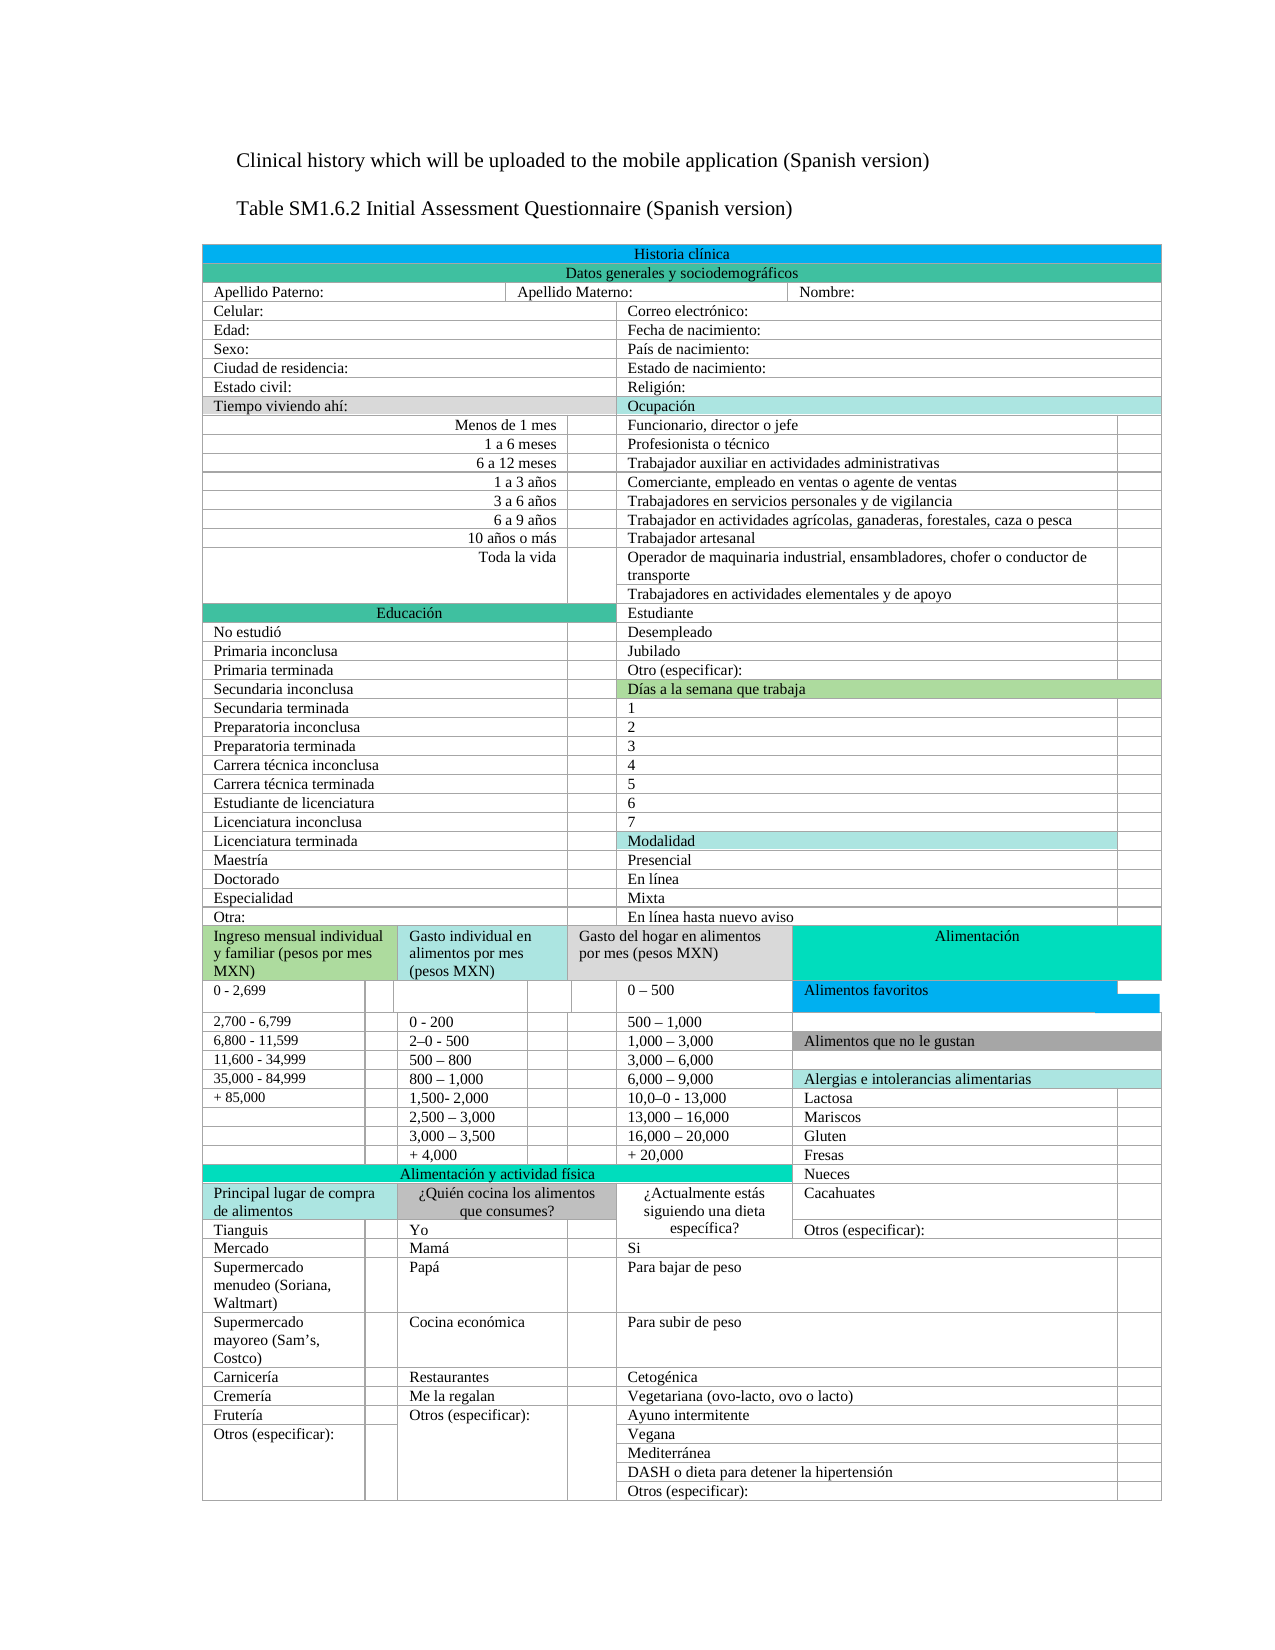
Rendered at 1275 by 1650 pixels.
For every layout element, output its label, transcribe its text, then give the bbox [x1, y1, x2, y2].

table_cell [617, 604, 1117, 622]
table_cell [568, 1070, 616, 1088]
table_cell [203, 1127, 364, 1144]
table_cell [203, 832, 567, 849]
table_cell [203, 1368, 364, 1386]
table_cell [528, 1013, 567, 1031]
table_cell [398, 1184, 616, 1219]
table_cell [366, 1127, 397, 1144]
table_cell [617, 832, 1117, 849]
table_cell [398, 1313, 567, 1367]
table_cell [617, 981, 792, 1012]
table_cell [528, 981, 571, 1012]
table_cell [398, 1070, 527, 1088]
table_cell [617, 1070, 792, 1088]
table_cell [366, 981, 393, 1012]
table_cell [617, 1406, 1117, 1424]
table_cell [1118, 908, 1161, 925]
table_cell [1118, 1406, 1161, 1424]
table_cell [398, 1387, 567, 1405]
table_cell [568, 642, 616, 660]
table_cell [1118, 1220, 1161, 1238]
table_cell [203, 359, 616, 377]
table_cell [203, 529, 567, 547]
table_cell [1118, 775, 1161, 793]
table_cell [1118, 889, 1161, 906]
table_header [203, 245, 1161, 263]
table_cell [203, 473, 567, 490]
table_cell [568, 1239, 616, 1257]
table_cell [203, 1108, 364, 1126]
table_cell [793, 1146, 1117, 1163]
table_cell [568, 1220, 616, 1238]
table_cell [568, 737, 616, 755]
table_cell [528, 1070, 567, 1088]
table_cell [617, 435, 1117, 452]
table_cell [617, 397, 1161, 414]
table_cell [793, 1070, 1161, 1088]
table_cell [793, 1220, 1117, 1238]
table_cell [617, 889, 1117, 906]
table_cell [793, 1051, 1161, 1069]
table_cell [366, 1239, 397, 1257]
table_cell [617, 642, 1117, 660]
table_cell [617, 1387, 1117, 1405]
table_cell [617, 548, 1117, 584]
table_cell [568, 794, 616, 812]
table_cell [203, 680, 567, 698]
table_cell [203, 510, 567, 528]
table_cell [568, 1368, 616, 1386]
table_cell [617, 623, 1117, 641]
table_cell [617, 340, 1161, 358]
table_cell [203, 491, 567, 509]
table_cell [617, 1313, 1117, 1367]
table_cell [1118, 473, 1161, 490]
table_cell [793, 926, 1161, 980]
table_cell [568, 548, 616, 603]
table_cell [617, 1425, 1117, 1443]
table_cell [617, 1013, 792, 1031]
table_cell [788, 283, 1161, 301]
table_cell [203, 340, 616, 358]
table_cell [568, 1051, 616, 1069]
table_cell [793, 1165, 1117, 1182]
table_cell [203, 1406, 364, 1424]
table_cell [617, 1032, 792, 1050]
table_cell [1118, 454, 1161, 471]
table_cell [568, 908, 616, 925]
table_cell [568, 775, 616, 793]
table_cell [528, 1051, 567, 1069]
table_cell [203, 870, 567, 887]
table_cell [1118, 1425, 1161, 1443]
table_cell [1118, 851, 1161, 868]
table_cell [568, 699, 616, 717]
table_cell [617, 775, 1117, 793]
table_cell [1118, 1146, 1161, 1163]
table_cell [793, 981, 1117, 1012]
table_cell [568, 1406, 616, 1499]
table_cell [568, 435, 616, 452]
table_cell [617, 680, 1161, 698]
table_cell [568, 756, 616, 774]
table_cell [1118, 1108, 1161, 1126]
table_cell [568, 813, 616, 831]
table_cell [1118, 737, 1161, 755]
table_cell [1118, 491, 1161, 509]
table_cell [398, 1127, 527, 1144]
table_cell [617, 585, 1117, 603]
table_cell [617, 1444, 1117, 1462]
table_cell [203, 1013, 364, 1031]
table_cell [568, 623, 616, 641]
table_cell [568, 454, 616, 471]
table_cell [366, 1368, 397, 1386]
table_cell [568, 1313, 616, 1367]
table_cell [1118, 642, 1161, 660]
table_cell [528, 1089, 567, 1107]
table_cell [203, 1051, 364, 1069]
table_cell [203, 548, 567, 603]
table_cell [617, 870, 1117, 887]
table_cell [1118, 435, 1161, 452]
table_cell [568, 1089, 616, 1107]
text Clinical history which will be uploaded to the mobile application (Spanish version) [236, 148, 1127, 172]
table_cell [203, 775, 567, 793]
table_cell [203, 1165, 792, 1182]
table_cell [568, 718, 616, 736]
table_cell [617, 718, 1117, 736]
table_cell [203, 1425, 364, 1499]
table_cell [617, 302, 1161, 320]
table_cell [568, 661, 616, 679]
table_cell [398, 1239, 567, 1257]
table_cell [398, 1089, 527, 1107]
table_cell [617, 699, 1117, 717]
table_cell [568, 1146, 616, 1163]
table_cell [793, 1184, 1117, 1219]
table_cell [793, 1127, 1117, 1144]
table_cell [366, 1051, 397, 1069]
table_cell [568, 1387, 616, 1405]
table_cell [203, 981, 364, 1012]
text Table SM1.6.2 Initial Assessment Questionnaire (Spanish version) [236, 196, 1127, 220]
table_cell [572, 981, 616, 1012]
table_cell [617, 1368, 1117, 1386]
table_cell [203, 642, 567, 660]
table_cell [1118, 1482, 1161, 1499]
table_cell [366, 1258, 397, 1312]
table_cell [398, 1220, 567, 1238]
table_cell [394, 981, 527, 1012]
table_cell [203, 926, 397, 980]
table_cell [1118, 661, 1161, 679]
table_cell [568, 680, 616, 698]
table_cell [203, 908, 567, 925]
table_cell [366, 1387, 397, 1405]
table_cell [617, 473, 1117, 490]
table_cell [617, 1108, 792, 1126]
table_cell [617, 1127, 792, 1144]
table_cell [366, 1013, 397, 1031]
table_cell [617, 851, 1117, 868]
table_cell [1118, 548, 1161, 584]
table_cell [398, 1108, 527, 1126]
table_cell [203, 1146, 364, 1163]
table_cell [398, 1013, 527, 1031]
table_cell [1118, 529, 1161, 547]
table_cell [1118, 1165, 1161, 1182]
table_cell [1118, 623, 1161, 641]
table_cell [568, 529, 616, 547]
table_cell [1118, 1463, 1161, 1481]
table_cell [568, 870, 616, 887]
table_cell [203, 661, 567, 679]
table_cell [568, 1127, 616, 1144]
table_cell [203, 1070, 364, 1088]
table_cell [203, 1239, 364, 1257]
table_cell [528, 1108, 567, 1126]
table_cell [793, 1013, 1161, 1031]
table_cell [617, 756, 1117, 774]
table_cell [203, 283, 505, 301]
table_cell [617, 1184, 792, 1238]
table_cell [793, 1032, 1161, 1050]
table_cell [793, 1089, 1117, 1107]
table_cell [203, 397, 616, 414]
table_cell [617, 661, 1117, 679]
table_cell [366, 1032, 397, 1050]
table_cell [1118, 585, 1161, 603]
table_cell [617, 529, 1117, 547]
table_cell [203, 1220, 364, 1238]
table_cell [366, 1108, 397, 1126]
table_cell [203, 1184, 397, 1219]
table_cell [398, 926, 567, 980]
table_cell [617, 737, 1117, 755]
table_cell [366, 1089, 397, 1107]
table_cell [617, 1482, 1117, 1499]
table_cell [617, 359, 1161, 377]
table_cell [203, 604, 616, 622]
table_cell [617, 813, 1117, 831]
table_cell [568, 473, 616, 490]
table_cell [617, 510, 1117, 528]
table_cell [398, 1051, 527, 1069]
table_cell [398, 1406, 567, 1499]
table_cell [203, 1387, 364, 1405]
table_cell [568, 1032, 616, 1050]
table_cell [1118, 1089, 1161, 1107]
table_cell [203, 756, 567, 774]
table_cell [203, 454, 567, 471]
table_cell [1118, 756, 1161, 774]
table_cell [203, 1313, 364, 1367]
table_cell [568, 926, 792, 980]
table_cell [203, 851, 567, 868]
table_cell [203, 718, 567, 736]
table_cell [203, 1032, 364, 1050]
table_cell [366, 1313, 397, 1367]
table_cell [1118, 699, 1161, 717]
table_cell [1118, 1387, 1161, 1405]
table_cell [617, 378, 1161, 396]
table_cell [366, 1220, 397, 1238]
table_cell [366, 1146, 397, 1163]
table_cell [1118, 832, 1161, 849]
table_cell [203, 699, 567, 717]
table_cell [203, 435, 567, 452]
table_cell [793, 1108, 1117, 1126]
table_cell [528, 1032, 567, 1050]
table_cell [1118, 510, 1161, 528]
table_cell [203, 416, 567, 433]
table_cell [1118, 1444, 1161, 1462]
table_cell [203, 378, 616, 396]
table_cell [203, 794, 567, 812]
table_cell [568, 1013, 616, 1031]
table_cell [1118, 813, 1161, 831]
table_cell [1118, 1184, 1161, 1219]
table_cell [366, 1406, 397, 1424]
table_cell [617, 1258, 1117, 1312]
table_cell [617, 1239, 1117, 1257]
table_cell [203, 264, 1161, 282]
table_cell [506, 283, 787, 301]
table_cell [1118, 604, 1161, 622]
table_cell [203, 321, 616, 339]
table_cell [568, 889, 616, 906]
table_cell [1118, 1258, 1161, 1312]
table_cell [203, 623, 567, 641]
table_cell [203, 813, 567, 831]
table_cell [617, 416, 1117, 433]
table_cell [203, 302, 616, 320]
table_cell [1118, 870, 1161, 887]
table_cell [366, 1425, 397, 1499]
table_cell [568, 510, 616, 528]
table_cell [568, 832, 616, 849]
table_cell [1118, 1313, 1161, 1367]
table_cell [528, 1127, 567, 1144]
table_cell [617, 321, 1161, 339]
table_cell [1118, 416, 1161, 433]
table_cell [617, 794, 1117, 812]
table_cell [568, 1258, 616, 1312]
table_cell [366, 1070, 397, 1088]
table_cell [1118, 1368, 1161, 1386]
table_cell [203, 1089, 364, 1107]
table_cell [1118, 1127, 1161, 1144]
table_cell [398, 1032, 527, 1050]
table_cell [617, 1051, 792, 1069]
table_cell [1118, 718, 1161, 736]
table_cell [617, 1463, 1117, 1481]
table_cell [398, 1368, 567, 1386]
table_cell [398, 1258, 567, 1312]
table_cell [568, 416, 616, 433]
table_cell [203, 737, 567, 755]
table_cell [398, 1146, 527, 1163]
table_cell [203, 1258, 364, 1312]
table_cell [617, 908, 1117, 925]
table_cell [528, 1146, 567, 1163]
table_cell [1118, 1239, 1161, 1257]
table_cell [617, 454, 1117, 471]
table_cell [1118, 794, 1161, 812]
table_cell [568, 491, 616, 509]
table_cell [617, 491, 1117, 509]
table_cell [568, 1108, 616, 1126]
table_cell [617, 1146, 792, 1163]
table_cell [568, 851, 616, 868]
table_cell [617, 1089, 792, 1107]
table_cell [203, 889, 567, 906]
